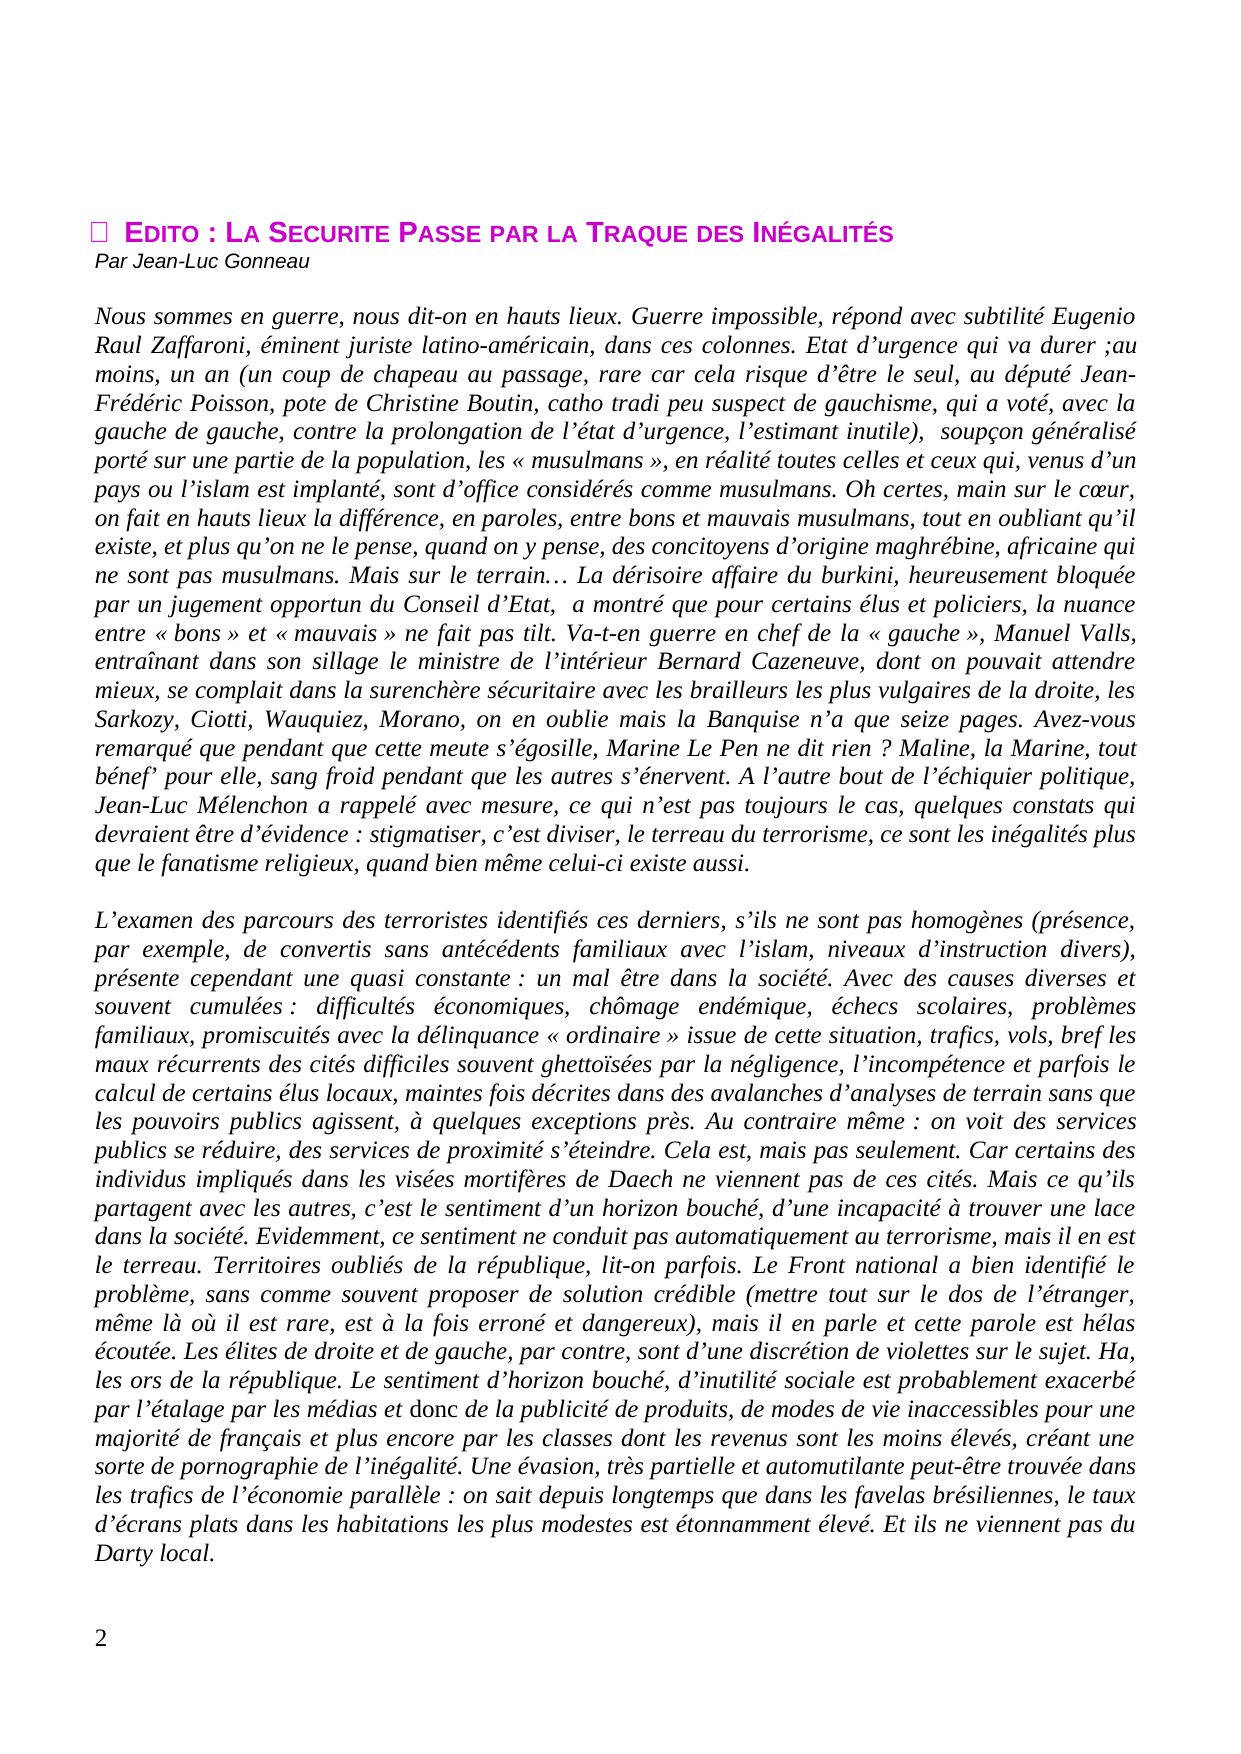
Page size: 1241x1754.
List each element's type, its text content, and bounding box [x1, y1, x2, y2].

text Par Jean-Luc Gonneau [94, 249, 1137, 273]
text L’examen des parcours des terroristes identifiés ces derniers, s’ils ne sont pas homogènes (présence, par exemple, de convertis sans antécédents familiaux avec l’islam, niveaux d’instruction divers), présente cependant une quasi constante : un mal être dans la société. Avec des causes diverses et souvent cumulées : difficultés économiques, chômage endémique, échecs scolaires, problèmes familiaux, promiscuités avec la délinquance « ordinaire » issue de cette situation, trafics, vols, bref les maux récurrents des cités difficiles souvent ghettoïsées par la négligence, l’incompétence et parfois le calcul de certains élus locaux, maintes fois décrites dans des avalanches d’analyses de terrain sans que les pouvoirs publics agissent, à quelques exceptions près. Au contraire même : on voit des services publics se réduire, des services de proximité s’éteindre. Cela est, mais pas seulement. Car certains des individus impliqués dans les visées mortifères de Daech ne viennent pas de ces cités. Mais ce qu’ils partagent avec les autres, c’est le sentiment d’un horizon bouché, d’une incapacité à trouver une lace dans la société. Evidemment, ce sentiment ne conduit pas automatiquement au terrorisme, mais il en est le terreau. Territoires oubliés de la république, lit-on parfois. Le Front national a bien identifié le problème, sans comme souvent proposer de solution crédible (mettre tout sur le dos de l’étranger, même là où il est rare, est à la fois erroné et dangereux), mais il en parle et cette parole est hélas écoutée. Les élites de droite et de gauche, par contre, sont d’une discrétion de violettes sur le sujet. Ha, les ors de la république. Le sentiment d’horizon bouché, d’inutilité sociale est probablement exacerbé par l’étalage par les médias et donc de la publicité de produits, de modes de vie inaccessibles pour une majorité de français et plus encore par les classes dont les revenus sont les moins élevés, créant une sorte de pornographie de l’inégalité. Une évasion, très partielle et automutilante peut-être trouvée dans les trafics de l’économie parallèle : on sait depuis longtemps que dans les favelas brésiliennes, le taux d’écrans plats dans les habitations les plus modestes est étonnamment élevé. Et ils ne viennent pas du Darty local. [94, 905, 1137, 1566]
text Edito : La Securite Passe par la Traque des Inégalités [88, 215, 1137, 249]
text Nous sommes en guerre, nous dit-on en hauts lieux. Guerre impossible, répond avec subtilité Eugenio Raul Zaffaroni, éminent juriste latino-américain, dans ces colonnes. Etat d’urgence qui va durer ;au moins, un an (un coup de chapeau au passage, rare car cela risque d’être le seul, au député Jean-Frédéric Poisson, pote de Christine Boutin, catho tradi peu suspect de gauchisme, qui a voté, avec la gauche de gauche, contre la prolongation de l’état d’urgence, l’estimant inutile), soupçon généralisé porté sur une partie de la population, les « musulmans », en réalité toutes celles et ceux qui, venus d’un pays ou l’islam est implanté, sont d’office considérés comme musulmans. Oh certes, main sur le cœur, on fait en hauts lieux la différence, en paroles, entre bons et mauvais musulmans, tout en oubliant qu’il existe, et plus qu’on ne le pense, quand on y pense, des concitoyens d’origine maghrébine, africaine qui ne sont pas musulmans. Mais sur le terrain… La dérisoire affaire du burkini, heureusement bloquée par un jugement opportun du Conseil d’Etat, a montré que pour certains élus et policiers, la nuance entre « bons » et « mauvais » ne fait pas tilt. Va-t-en guerre en chef de la « gauche », Manuel Valls, entraînant dans son sillage le ministre de l’intérieur Bernard Cazeneuve, dont on pouvait attendre mieux, se complait dans la surenchère sécuritaire avec les brailleurs les plus vulgaires de la droite, les Sarkozy, Ciotti, Wauquiez, Morano, on en oublie mais la Banquise n’a que seize pages. Avez-vous remarqué que pendant que cette meute s’égosille, Marine Le Pen ne dit rien ? Maline, la Marine, tout bénef’ pour elle, sang froid pendant que les autres s’énervent. A l’autre bout de l’échiquier politique, Jean-Luc Mélenchon a rappelé avec mesure, ce qui n’est pas toujours le cas, quelques constats qui devraient être d’évidence : stigmatiser, c’est diviser, le terreau du terrorisme, ce sont les inégalités plus que le fanatisme religieux, quand bien même celui-ci existe aussi. [94, 301, 1137, 876]
